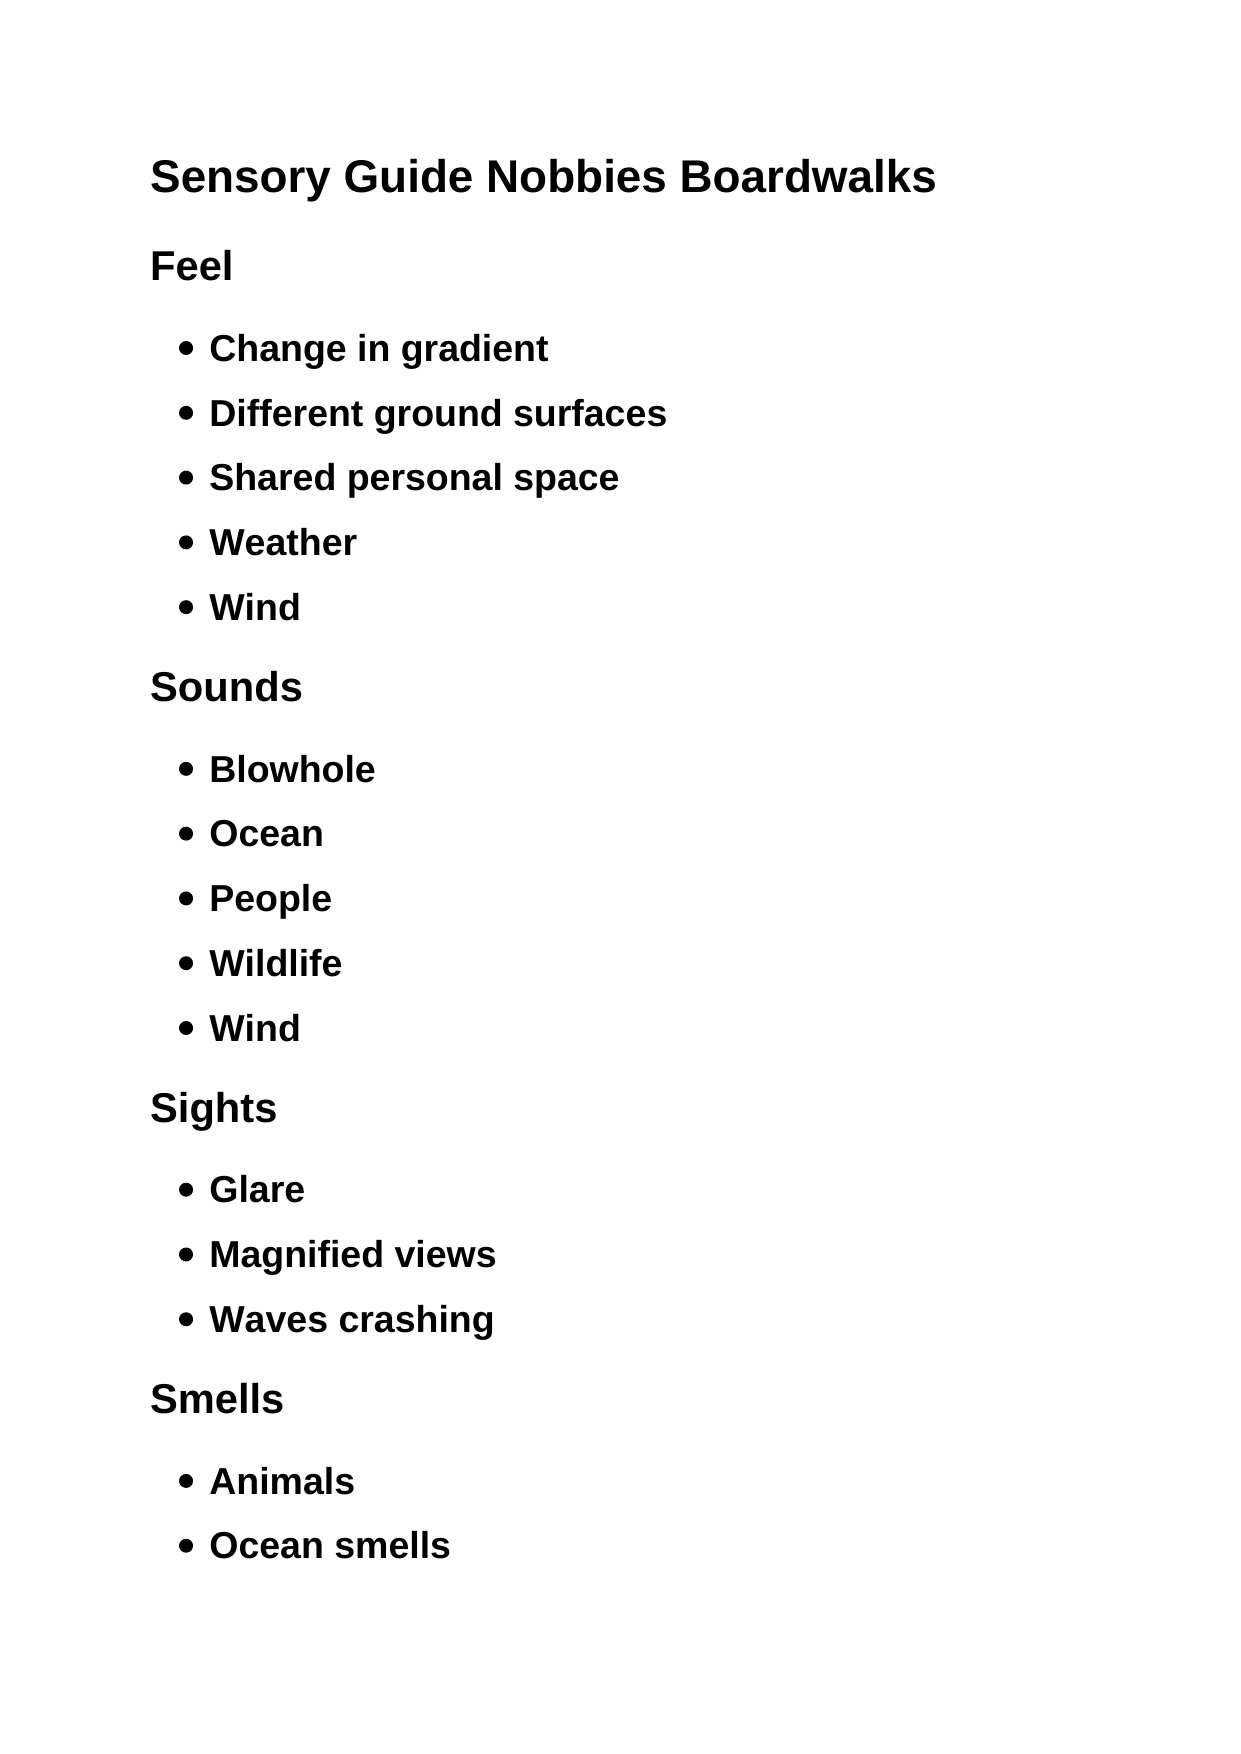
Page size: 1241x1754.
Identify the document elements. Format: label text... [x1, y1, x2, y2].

list Wildlife [179, 941, 1090, 984]
list Ocean [179, 812, 1090, 855]
list Different ground surfaces [179, 391, 1090, 434]
list Wind [179, 1006, 1090, 1049]
list Glare [179, 1168, 1090, 1211]
list Magnified views [179, 1232, 1090, 1276]
list People [179, 876, 1090, 919]
list Change in gradient [179, 326, 1090, 369]
list Wind [179, 585, 1090, 628]
subtitle Smells [150, 1374, 1090, 1422]
list Waves crashing [179, 1297, 1090, 1340]
subtitle Sights [150, 1083, 1090, 1131]
subtitle Sensory Guide Nobbies Boardwalks [150, 150, 1090, 203]
list Animals [179, 1459, 1090, 1502]
list Blowhole [179, 747, 1090, 790]
subtitle Sounds [150, 662, 1090, 710]
list Shared personal space [179, 456, 1090, 499]
list Weather [179, 520, 1090, 563]
subtitle Feel [150, 242, 1090, 289]
list Ocean smells [179, 1524, 1090, 1567]
